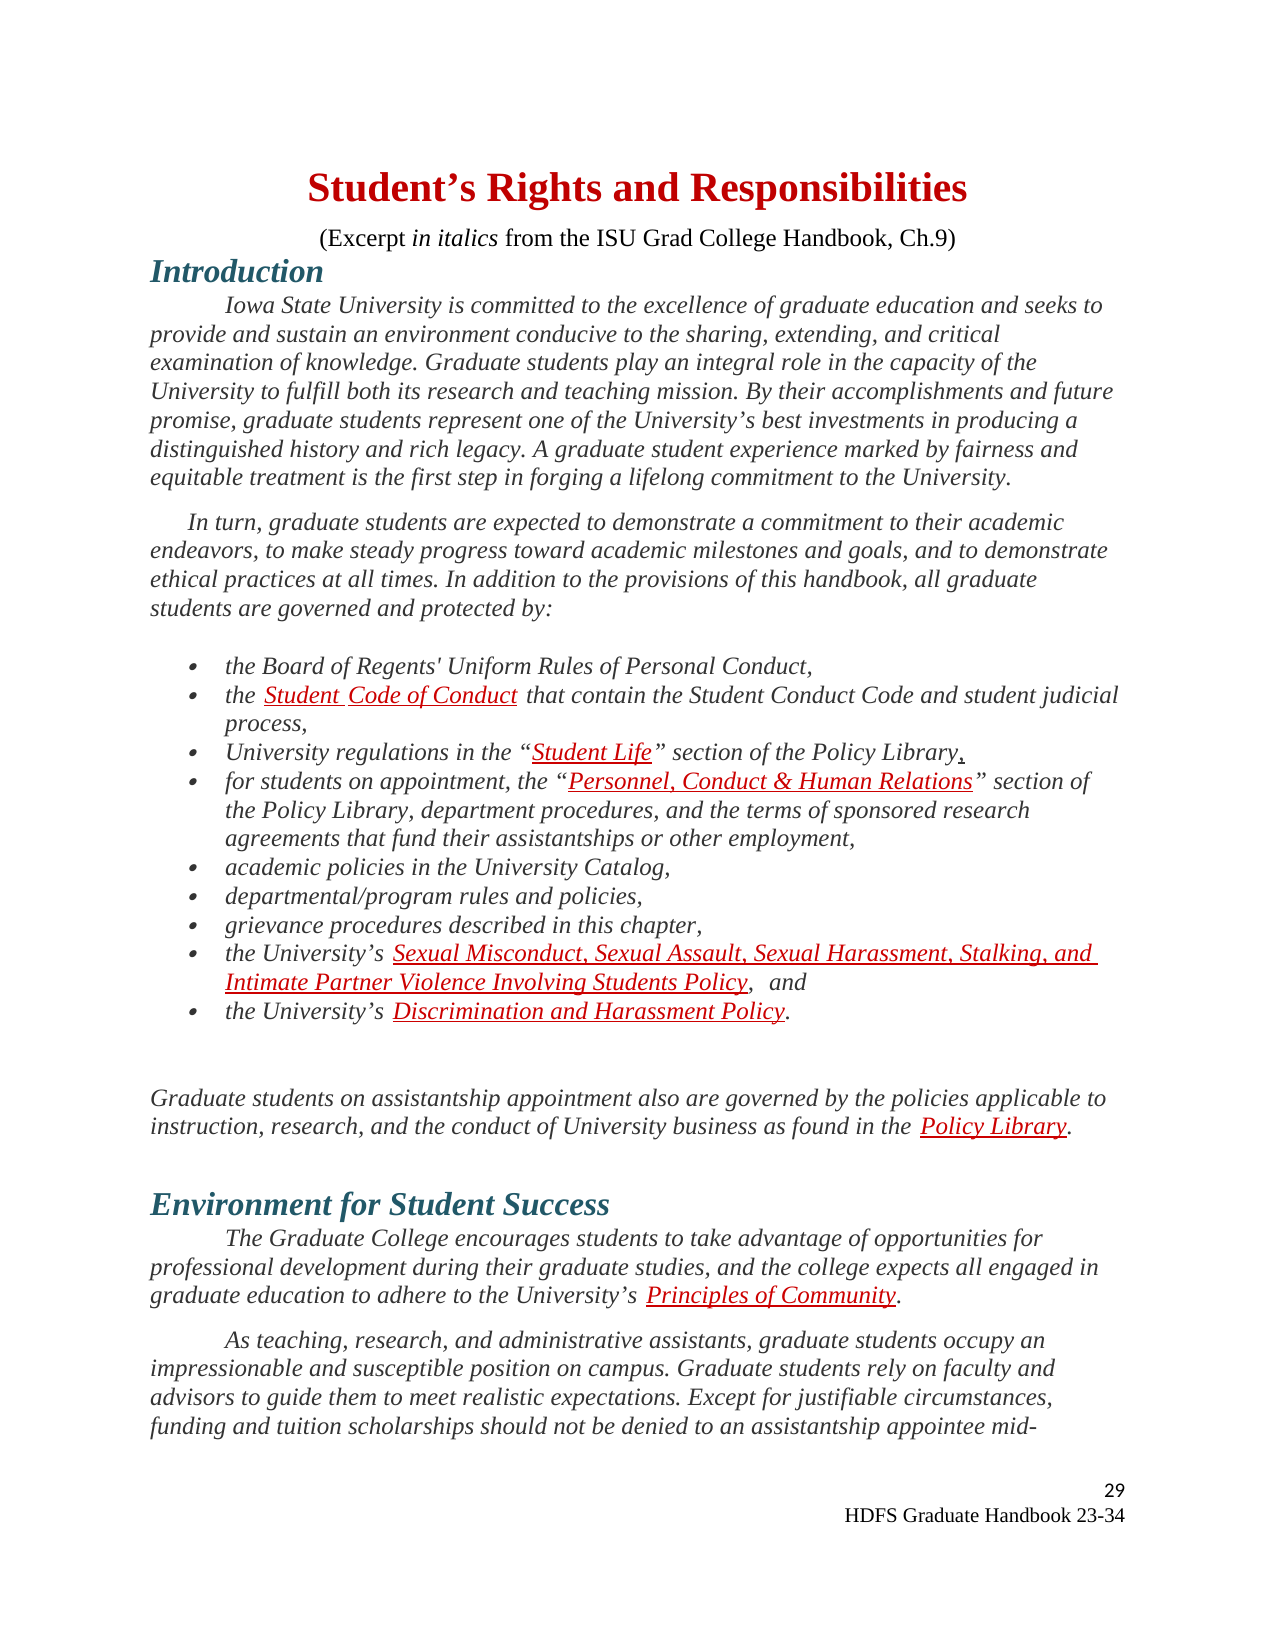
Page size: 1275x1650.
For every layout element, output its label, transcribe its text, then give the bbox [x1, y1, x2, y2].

list for students on appointment, the “Personnel, Conduct & Human Relations” section of the Policy Library, department procedures, and the terms of sponsored research agreements that fund their assistantships or other employment, [187, 766, 1125, 852]
text The Graduate College encourages students to take advantage of opportunities for professional development during their graduate studies, and the college expects all engaged in graduate education to adhere to the University’s Principles of Community. [150, 1223, 1125, 1309]
list the Student Code of Conduct that contain the Student Conduct Code and student judicial process, [187, 680, 1125, 737]
list grievance procedures described in this chapter, [187, 910, 1125, 938]
list the University’s Discrimination and Harassment Policy. [187, 996, 1125, 1053]
list the Board of Regents' Uniform Rules of Personal Conduct, [187, 651, 1125, 680]
text (Excerpt in italics from the ISU Grad College Handbook, Ch.9) [150, 223, 1125, 252]
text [150, 1325, 1125, 1440]
text In turn, graduate students are expected to demonstrate a commitment to their academic endeavors, to make steady progress toward academic milestones and goals, and to demonstrate ethical practices at all times. In addition to the provisions of this handbook, all graduate students are governed and protected by: [150, 507, 1125, 622]
list the University’s Sexual Misconduct, Sexual Assault, Sexual Harassment, Stalking, and Intimate Partner Violence Involving Students Policy, and [187, 938, 1125, 996]
text Graduate students on assistantship appointment also are governed by the policies applicable to instruction, research, and the conduct of University business as found in the Policy Library. [150, 1083, 1125, 1140]
list academic policies in the University Catalog, [187, 852, 1125, 881]
subtitle Student’s Rights and Responsibilities [150, 162, 1125, 210]
list University regulations in the “Student Life” section of the Policy Library, [187, 737, 1125, 766]
list departmental/program rules and policies, [187, 881, 1125, 910]
subtitle Introduction [150, 252, 1125, 290]
subtitle Environment for Student Success [150, 1184, 1125, 1223]
text Iowa State University is committed to the excellence of graduate education and seeks to provide and sustain an environment conducive to the sharing, extending, and critical examination of knowledge. Graduate students play an integral role in the capacity of the University to fulfill both its research and teaching mission. By their accomplishments and future promise, graduate students represent one of the University’s best investments in producing a distinguished history and rich legacy. A graduate student experience marked by fairness and equitable treatment is the first step in forging a lifelong commitment to the University. [150, 290, 1125, 491]
